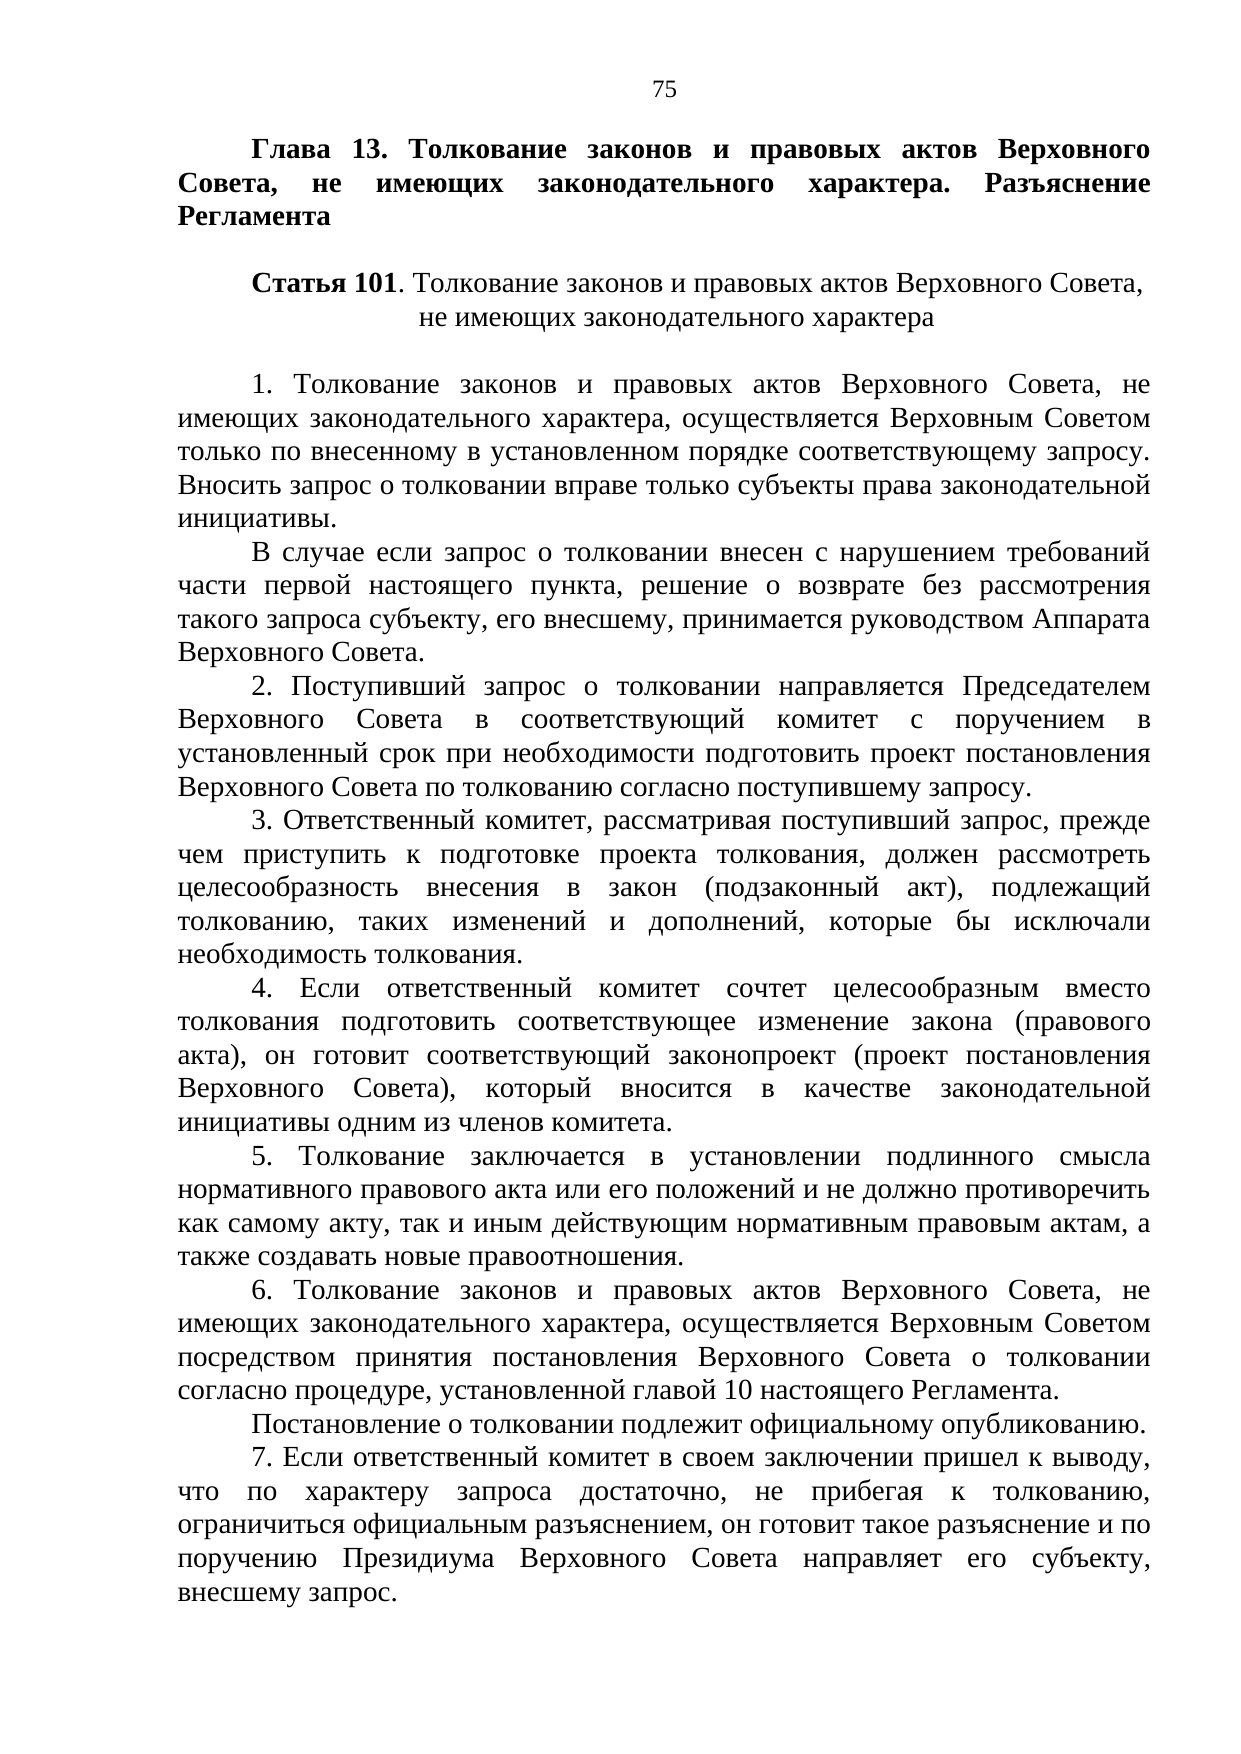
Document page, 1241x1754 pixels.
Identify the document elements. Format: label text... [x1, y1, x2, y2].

text 5. Толкование заключается в установлении подлинного смысла нормативного правового акта или его положений и не должно противоречить как самому акту, так и иным действующим нормативным правовым актам, а также создавать новые правоотношения. [177, 1138, 1152, 1272]
text В случае если запрос о толковании внесен с нарушением требований части первой настоящего пункта, решение о возврате без рассмотрения такого запроса субъекту, его внесшему, принимается руководством Аппарата Верховного Совета. [177, 534, 1152, 668]
text 4. Если ответственный комитет сочтет целесообразным вместо толкования подготовить соответствующее изменение закона (правового акта), он готовит соответствующий законопроект (проект постановления Верховного Совета), который вносится в качестве законодательной инициативы одним из членов комитета. [177, 970, 1152, 1138]
text 1. Толкование законов и правовых актов Верховного Совета, не имеющих законодательного характера, осуществляется Верховным Советом только по внесенному в установленном порядке соответствующему запросу. Вносить запрос о толковании вправе только субъекты права законодательной инициативы. [177, 366, 1152, 534]
text Статья 101. Толкование законов и правовых актов Верховного Совета, [177, 266, 1152, 299]
text 7. Если ответственный комитет в своем заключении пришел к выводу, что по характеру запроса достаточно, не прибегая к толкованию, ограничиться официальным разъяснением, он готовит такое разъяснение и по поручению Президиума Верховного Совета направляет его субъекту, внесшему запрос. [177, 1439, 1152, 1607]
text 2. Поступивший запрос о толковании направляется Председателем Верховного Совета в соответствующий комитет с поручением в установленный срок при необходимости подготовить проект постановления Верховного Совета по толкованию согласно поступившему запросу. [177, 668, 1152, 802]
text 3. Ответственный комитет, рассматривая поступивший запрос, прежде чем приступить к подготовке проекта толкования, должен рассмотреть целесообразность внесения в закон (подзаконный акт), подлежащий толкованию, таких изменений и дополнений, которые бы исключали необходимость толкования. [177, 802, 1152, 970]
text Постановление о толковании подлежит официальному опубликованию. [177, 1406, 1152, 1439]
text 6. Толкование законов и правовых актов Верховного Совета, не имеющих законодательного характера, осуществляется Верховным Советом посредством принятия постановления Верховного Совета о толковании согласно процедуре, установленной главой 10 настоящего Регламента. [177, 1272, 1152, 1406]
text не имеющих законодательного характера [177, 299, 1152, 333]
text Глава 13. Толкование законов и правовых актов Верховного Совета, не имеющих законодательного характера. Разъяснение Регламента [177, 131, 1152, 232]
